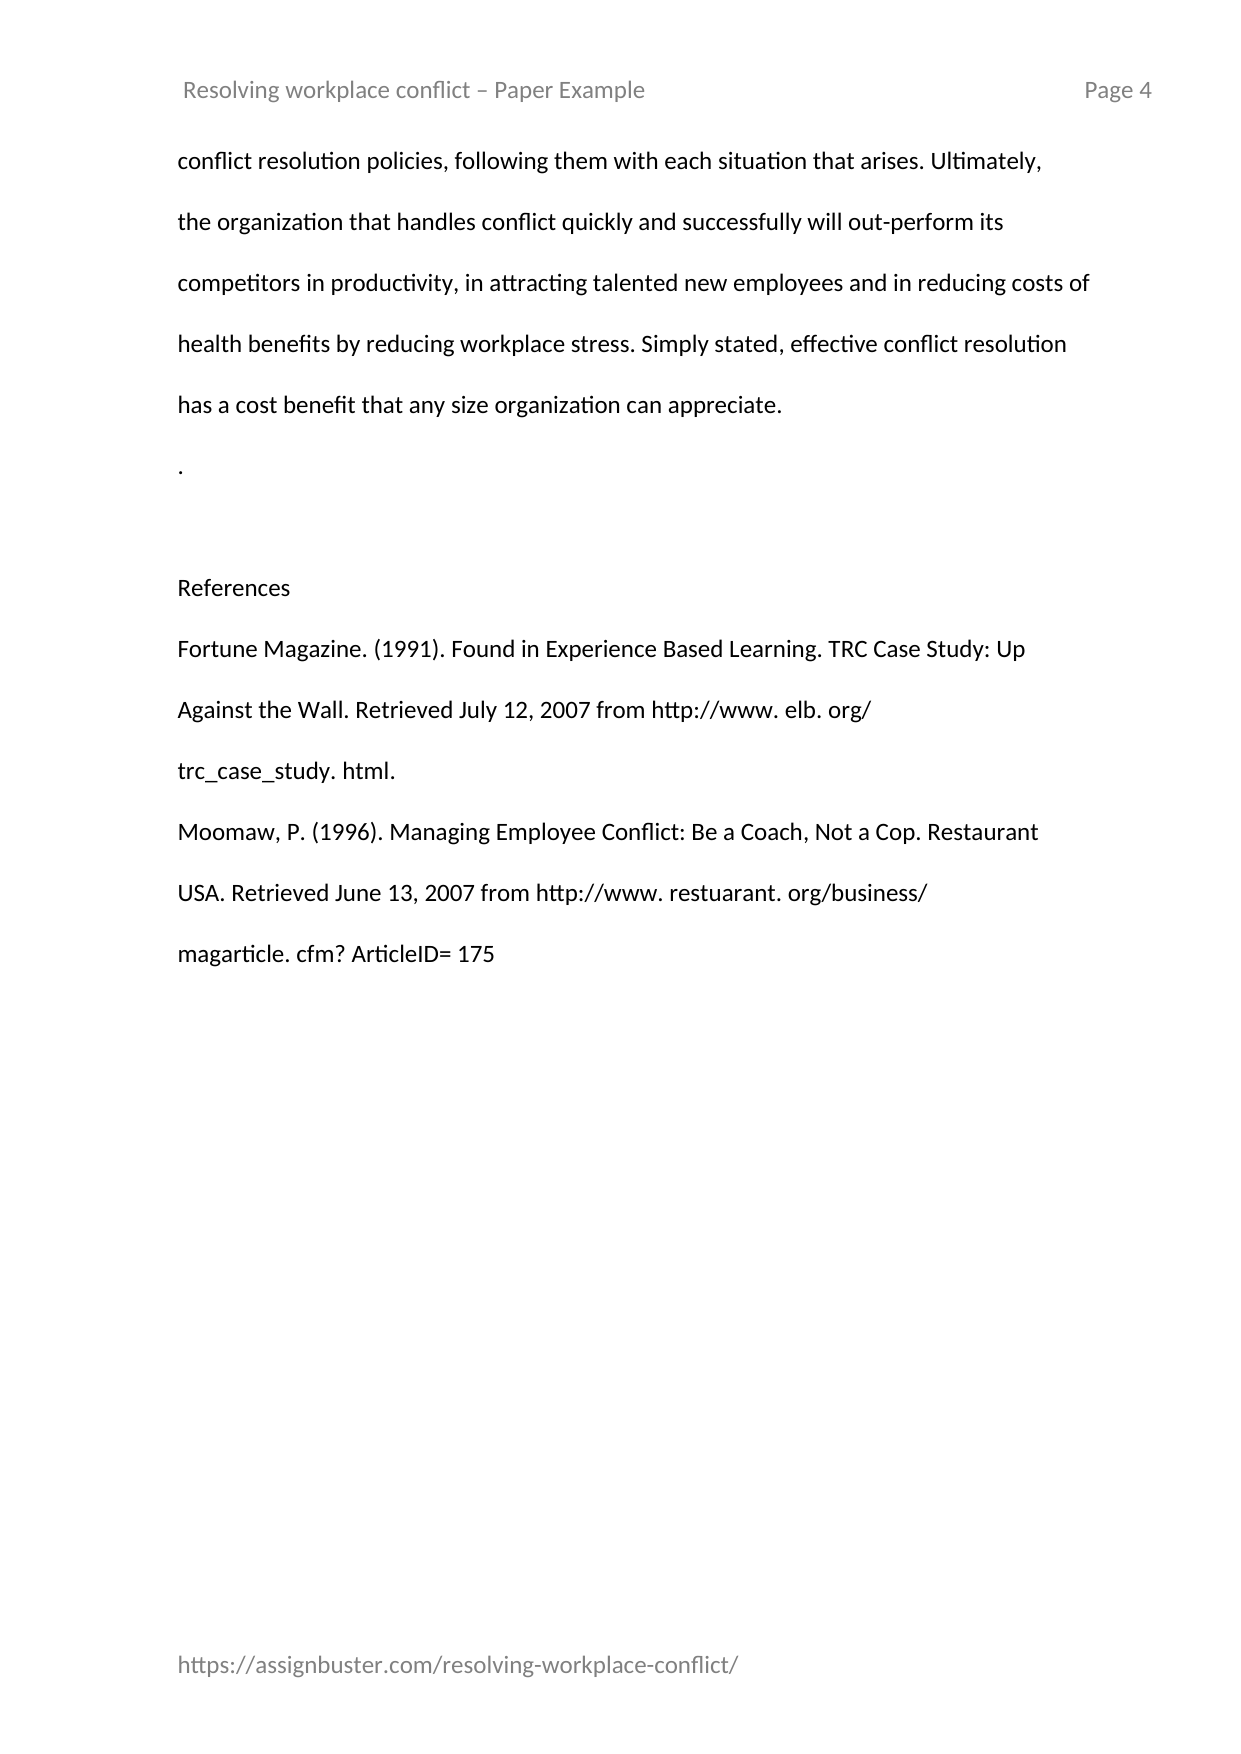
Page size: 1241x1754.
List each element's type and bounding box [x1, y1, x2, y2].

text [177, 145, 1152, 969]
